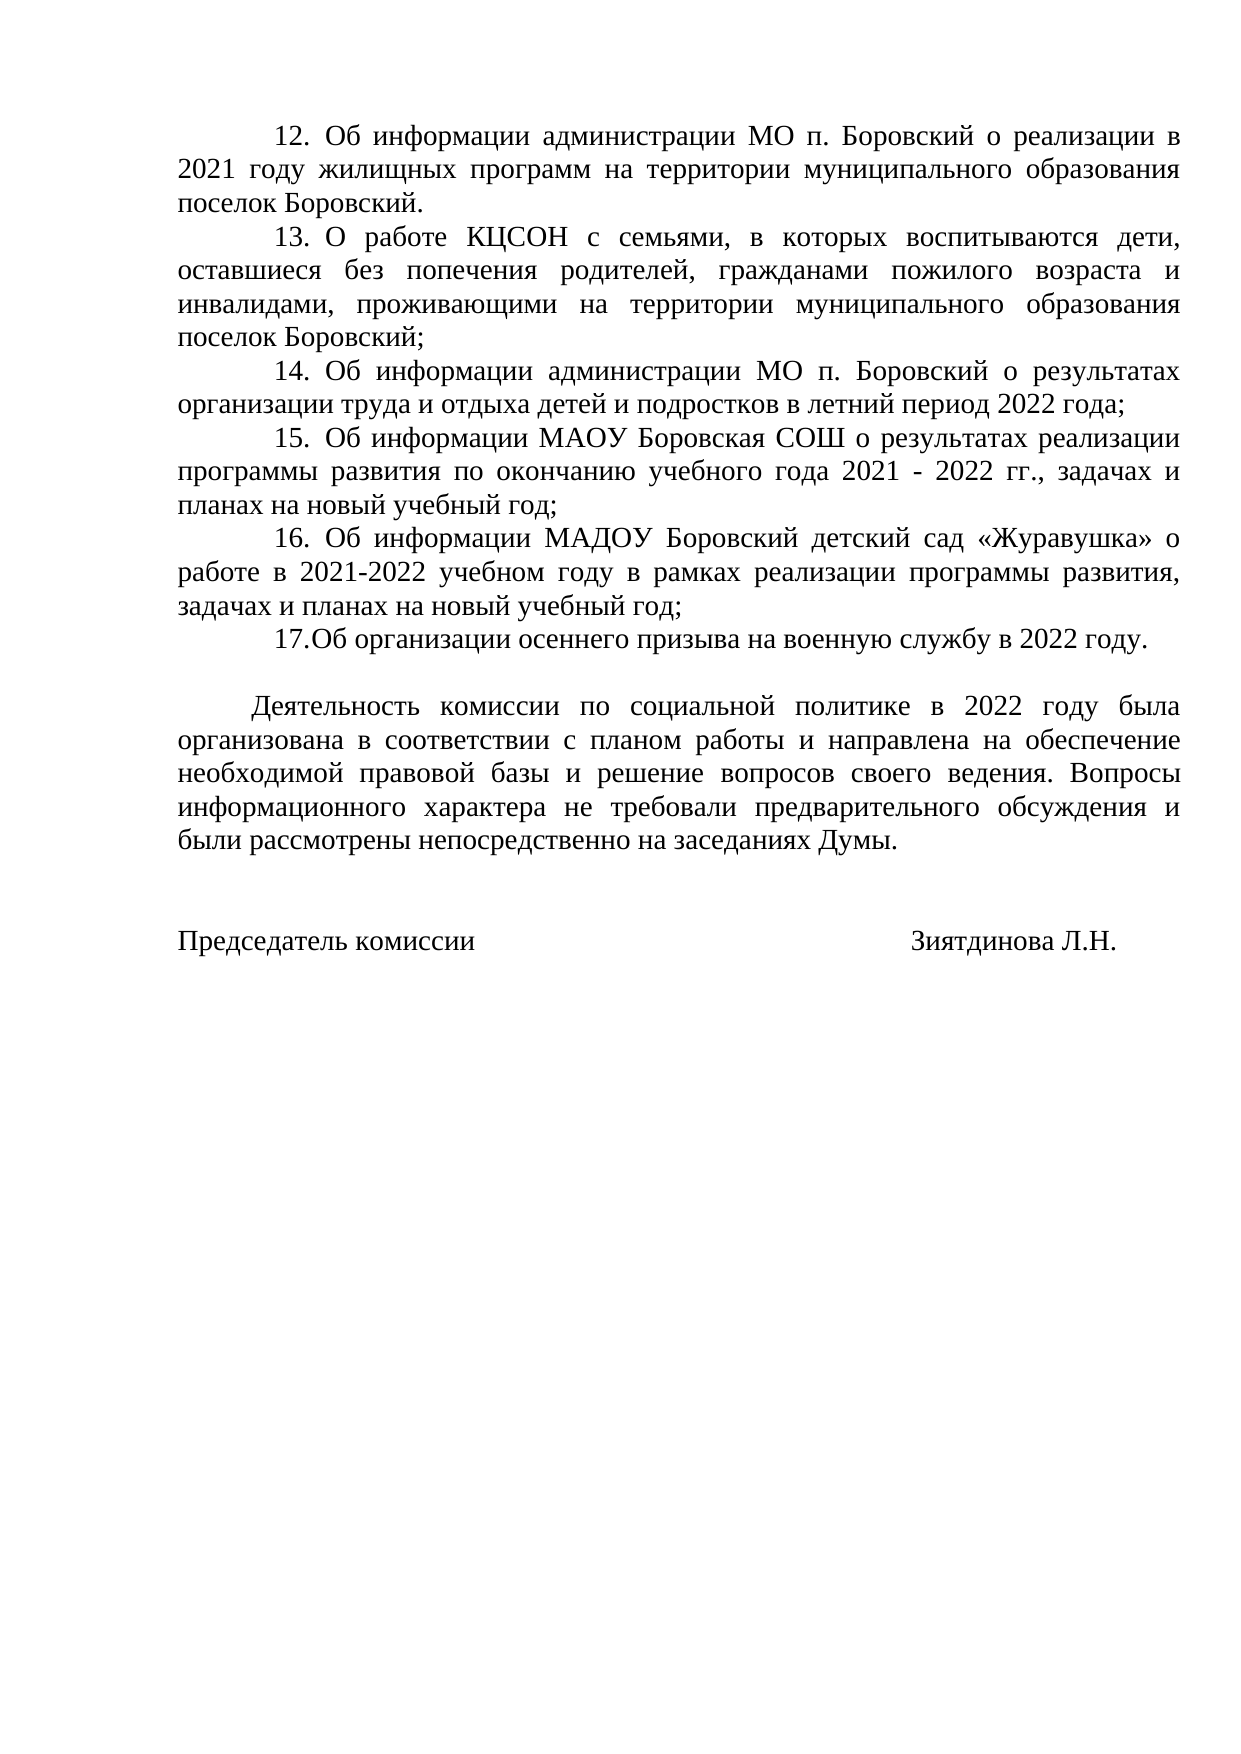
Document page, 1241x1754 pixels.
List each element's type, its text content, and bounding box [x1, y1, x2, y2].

text Деятельность комиссии по социальной политике в 2022 году была организована в соответствии с планом работы и направлена на обеспечение необходимой правовой базы и решение вопросов своего ведения. Вопросы информационного характера не требовали предварительного обсуждения и были рассмотрены непосредственно на заседаниях Думы. [177, 688, 1181, 856]
list Об организации осеннего призыва на военную службу в 2022 году. [274, 621, 1181, 655]
list О работе КЦСОН с семьями, в которых воспитываются дети, оставшиеся без попечения родителей, гражданами пожилого возраста и инвалидами, проживающими на территории муниципального образования поселок Боровский; [177, 219, 1181, 353]
text Председатель комиссии Зиятдинова Л.Н. [177, 923, 1181, 990]
list Об информации МАОУ Боровская СОШ о результатах реализации программы развития по окончанию учебного года 2021 - 2022 гг., задачах и планах на новый учебный год; [177, 420, 1181, 521]
list Об информации администрации МО п. Боровский о реализации в 2021 году жилищных программ на территории муниципального образования поселок Боровский. [177, 118, 1181, 219]
list Об информации МАДОУ Боровский детский сад «Журавушка» о работе в 2021-2022 учебном году в рамках реализации программы развития, задачах и планах на новый учебный год; [177, 521, 1181, 621]
list Об информации администрации МО п. Боровский о результатах организации труда и отдыха детей и подростков в летний период 2022 года; [177, 353, 1181, 420]
